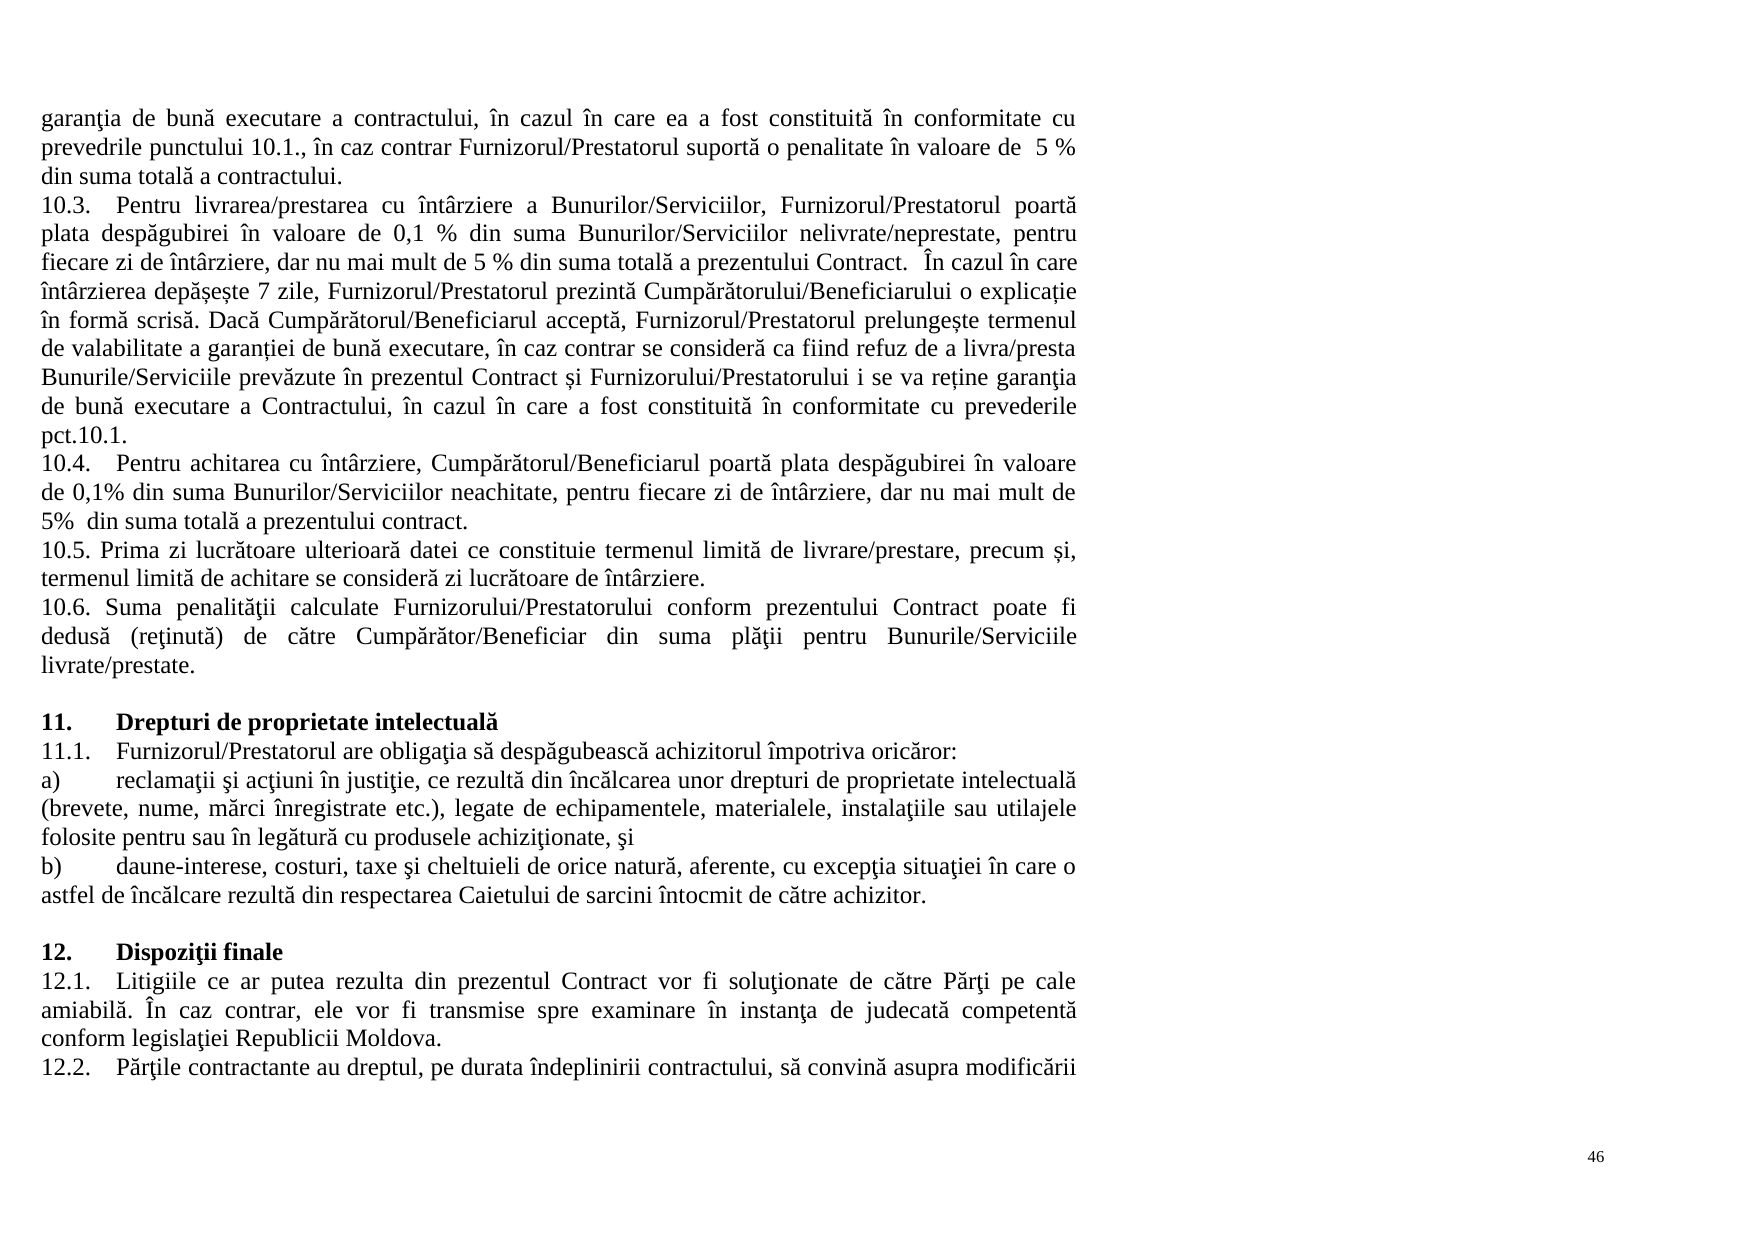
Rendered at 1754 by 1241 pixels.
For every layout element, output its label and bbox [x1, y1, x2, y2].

table_header [30, 104, 1089, 1081]
